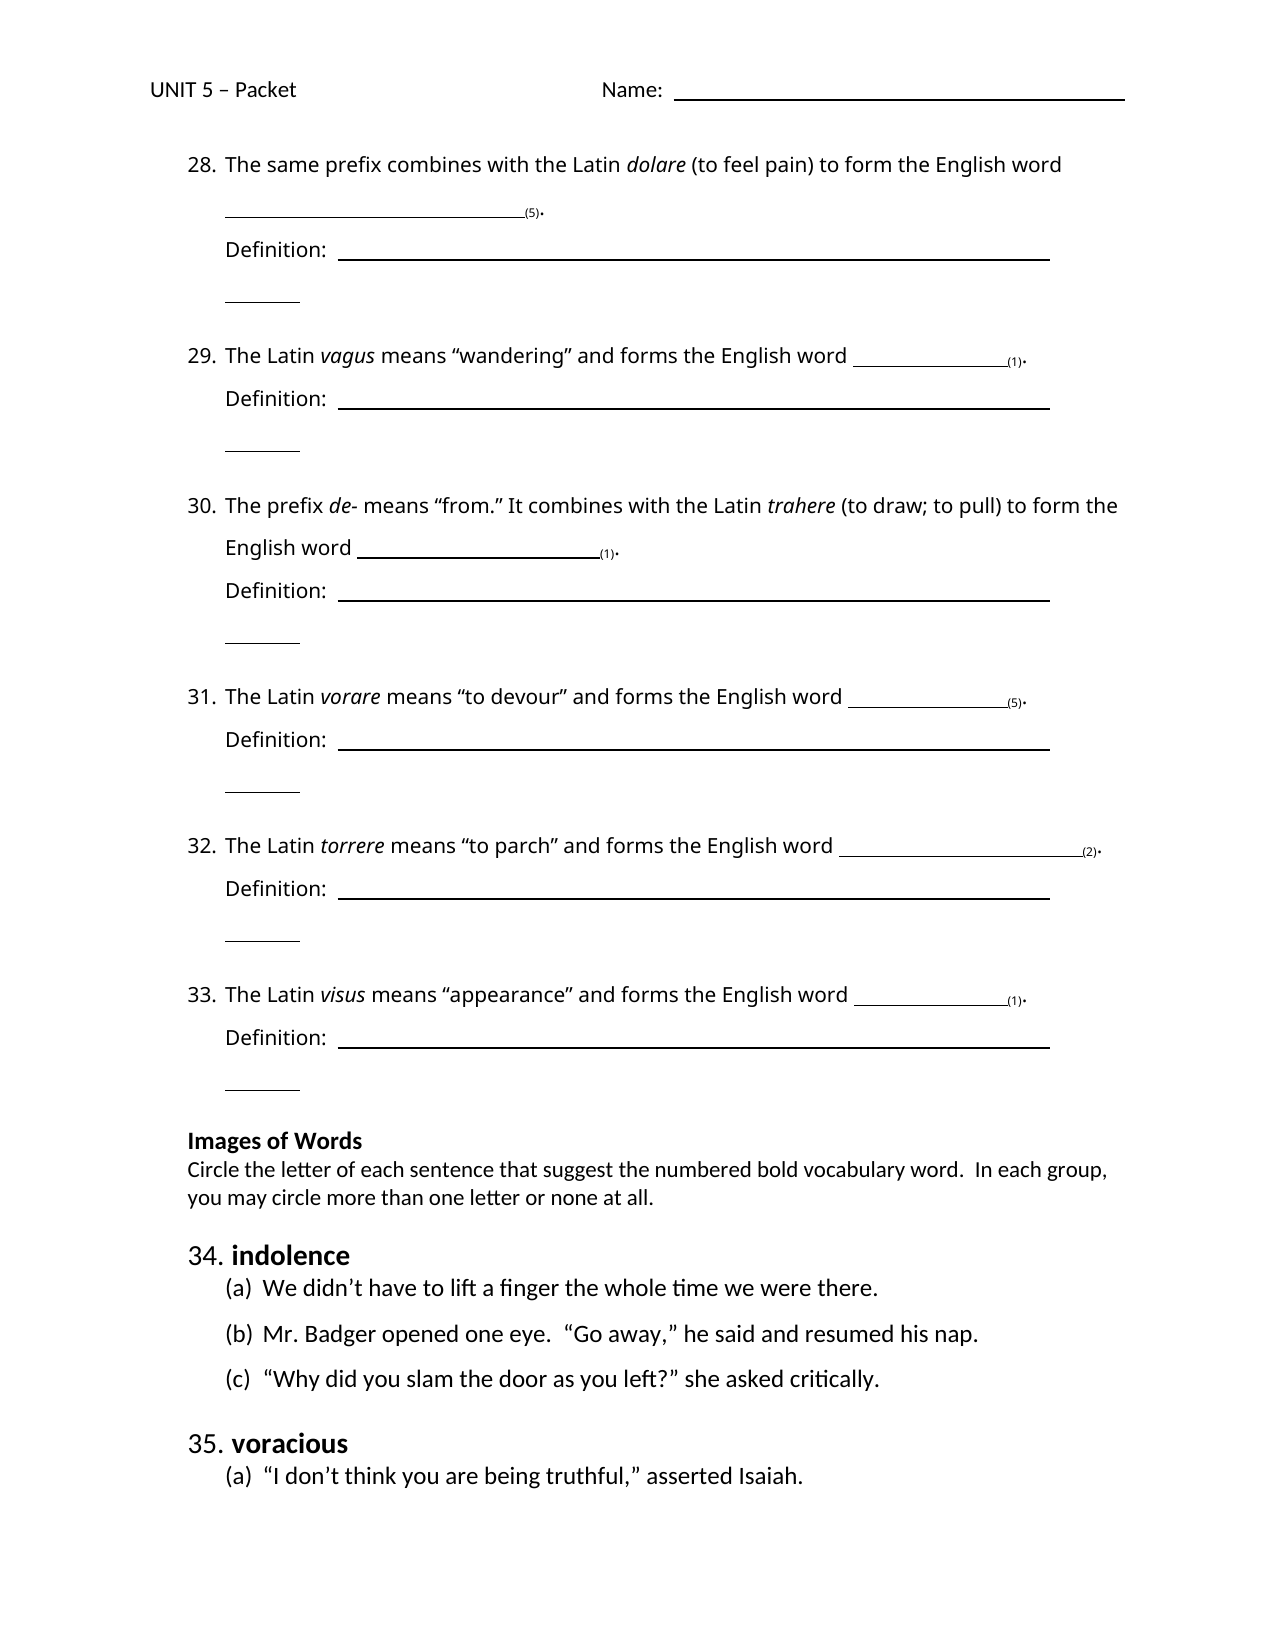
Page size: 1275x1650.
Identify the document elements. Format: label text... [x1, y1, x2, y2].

list Definition: [225, 1023, 1125, 1094]
list “I don’t think you are being truthful,” asserted Isaiah. [225, 1460, 1125, 1491]
list Mr. Badger opened one eye. “Go away,” he said and resumed his nap. [225, 1318, 1125, 1348]
list Definition: [225, 235, 1125, 306]
list indolence [187, 1237, 1125, 1272]
list Definition: [225, 384, 1125, 455]
list “Why did you slam the door as you left?” she asked critically. [225, 1364, 1125, 1394]
list The Latin torrere means “to parch” and forms the English word (2). [187, 831, 1125, 860]
list The Latin vagus means “wandering” and forms the English word (1). [187, 342, 1125, 370]
list We didn’t have to lift a finger the whole time we were there. [225, 1272, 1125, 1303]
list The Latin visus means “appearance” and forms the English word (1). [187, 981, 1125, 1009]
text Images of Words [187, 1125, 1125, 1156]
list Definition: [225, 725, 1125, 796]
list The prefix de- means “from.” It combines with the Latin trahere (to draw; to pull) to form the English word (1). [187, 491, 1125, 562]
list The same prefix combines with the Latin dolare (to feel pain) to form the English word (5). [187, 150, 1125, 221]
list The Latin vorare means “to devour” and forms the English word (5). [187, 682, 1125, 711]
list Definition: [225, 576, 1125, 647]
list voracious [187, 1425, 1125, 1460]
text Circle the letter of each sentence that suggest the numbered bold vocabulary word. In each group, you may circle more than one letter or none at all. [187, 1156, 1125, 1212]
list Definition: [225, 874, 1125, 945]
